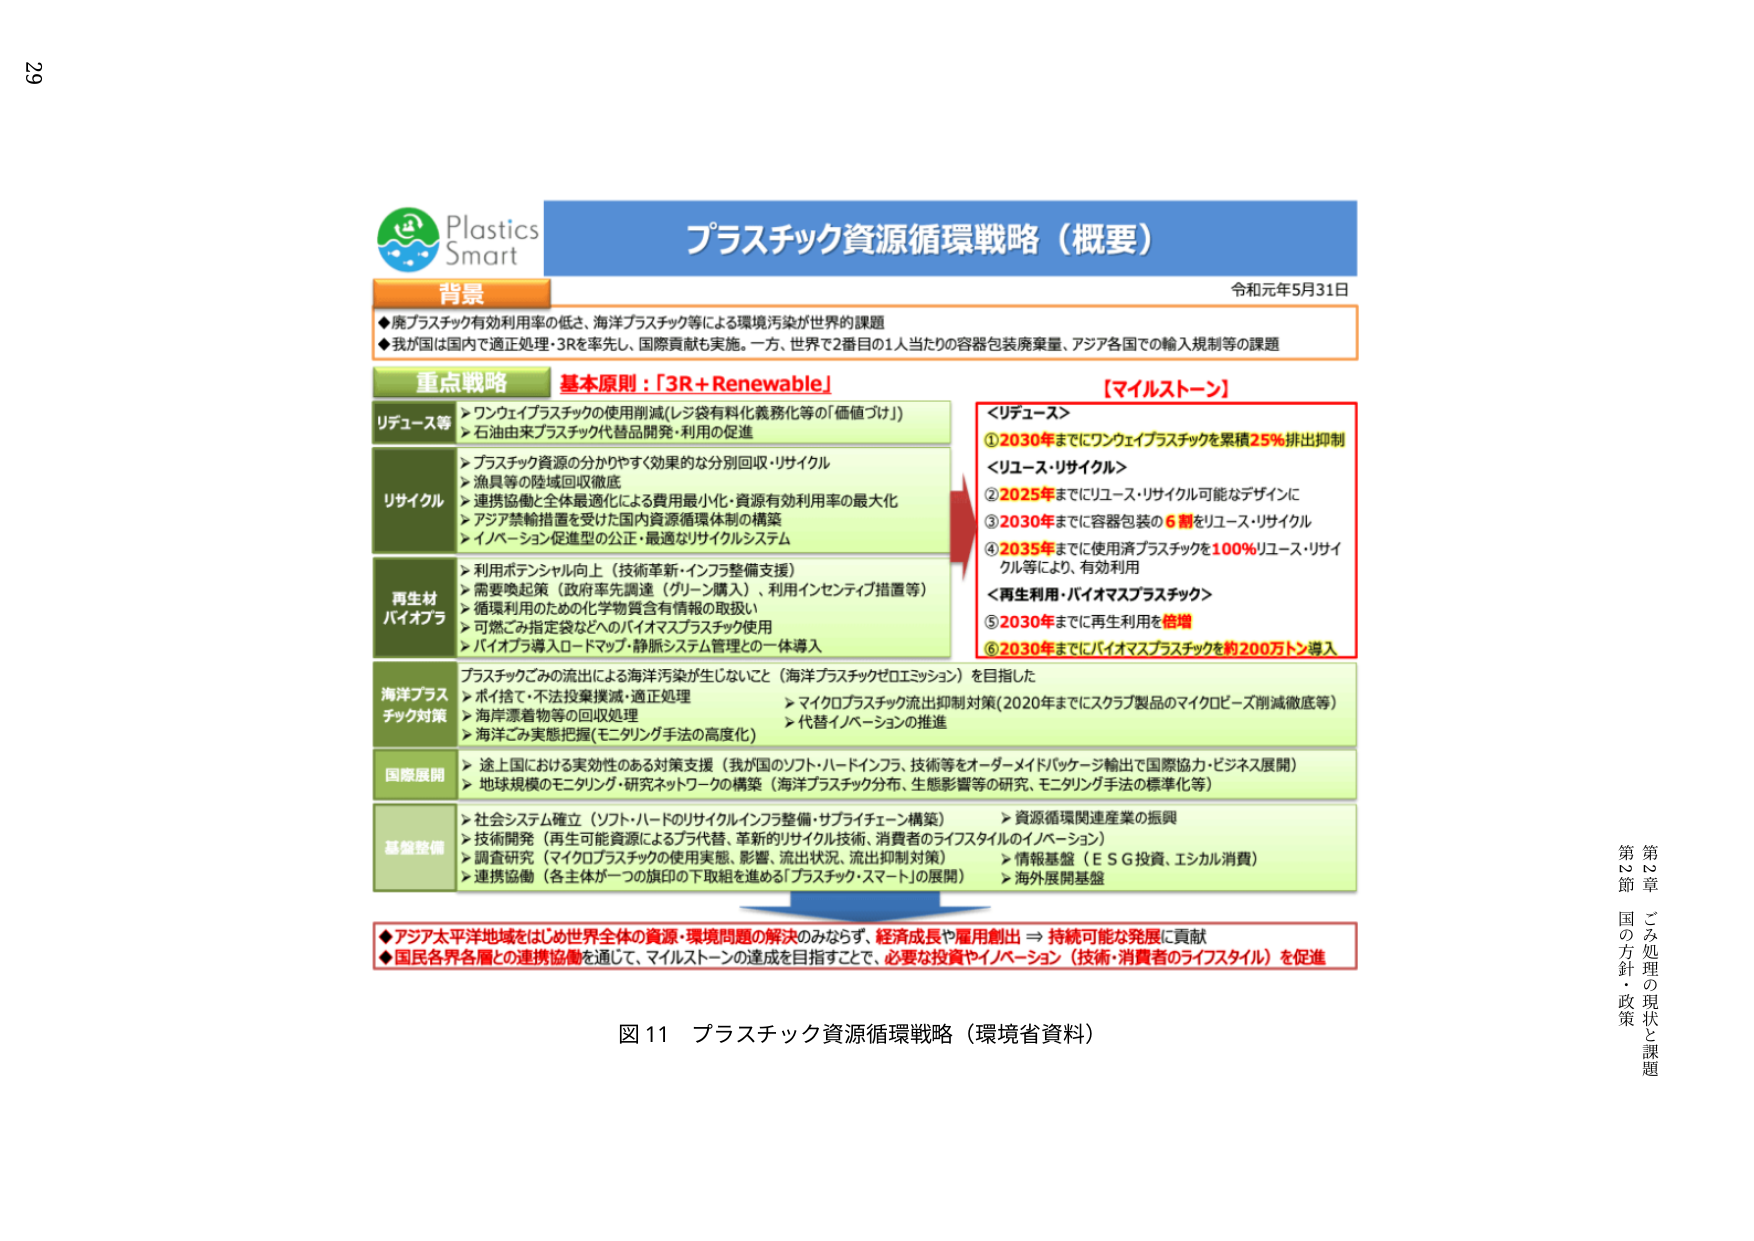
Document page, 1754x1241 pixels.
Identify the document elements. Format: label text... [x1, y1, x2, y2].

text 図 11 プラスチック資源循環戦略（環境省資料） [148, 1014, 1577, 1051]
picture [313, 195, 1412, 983]
